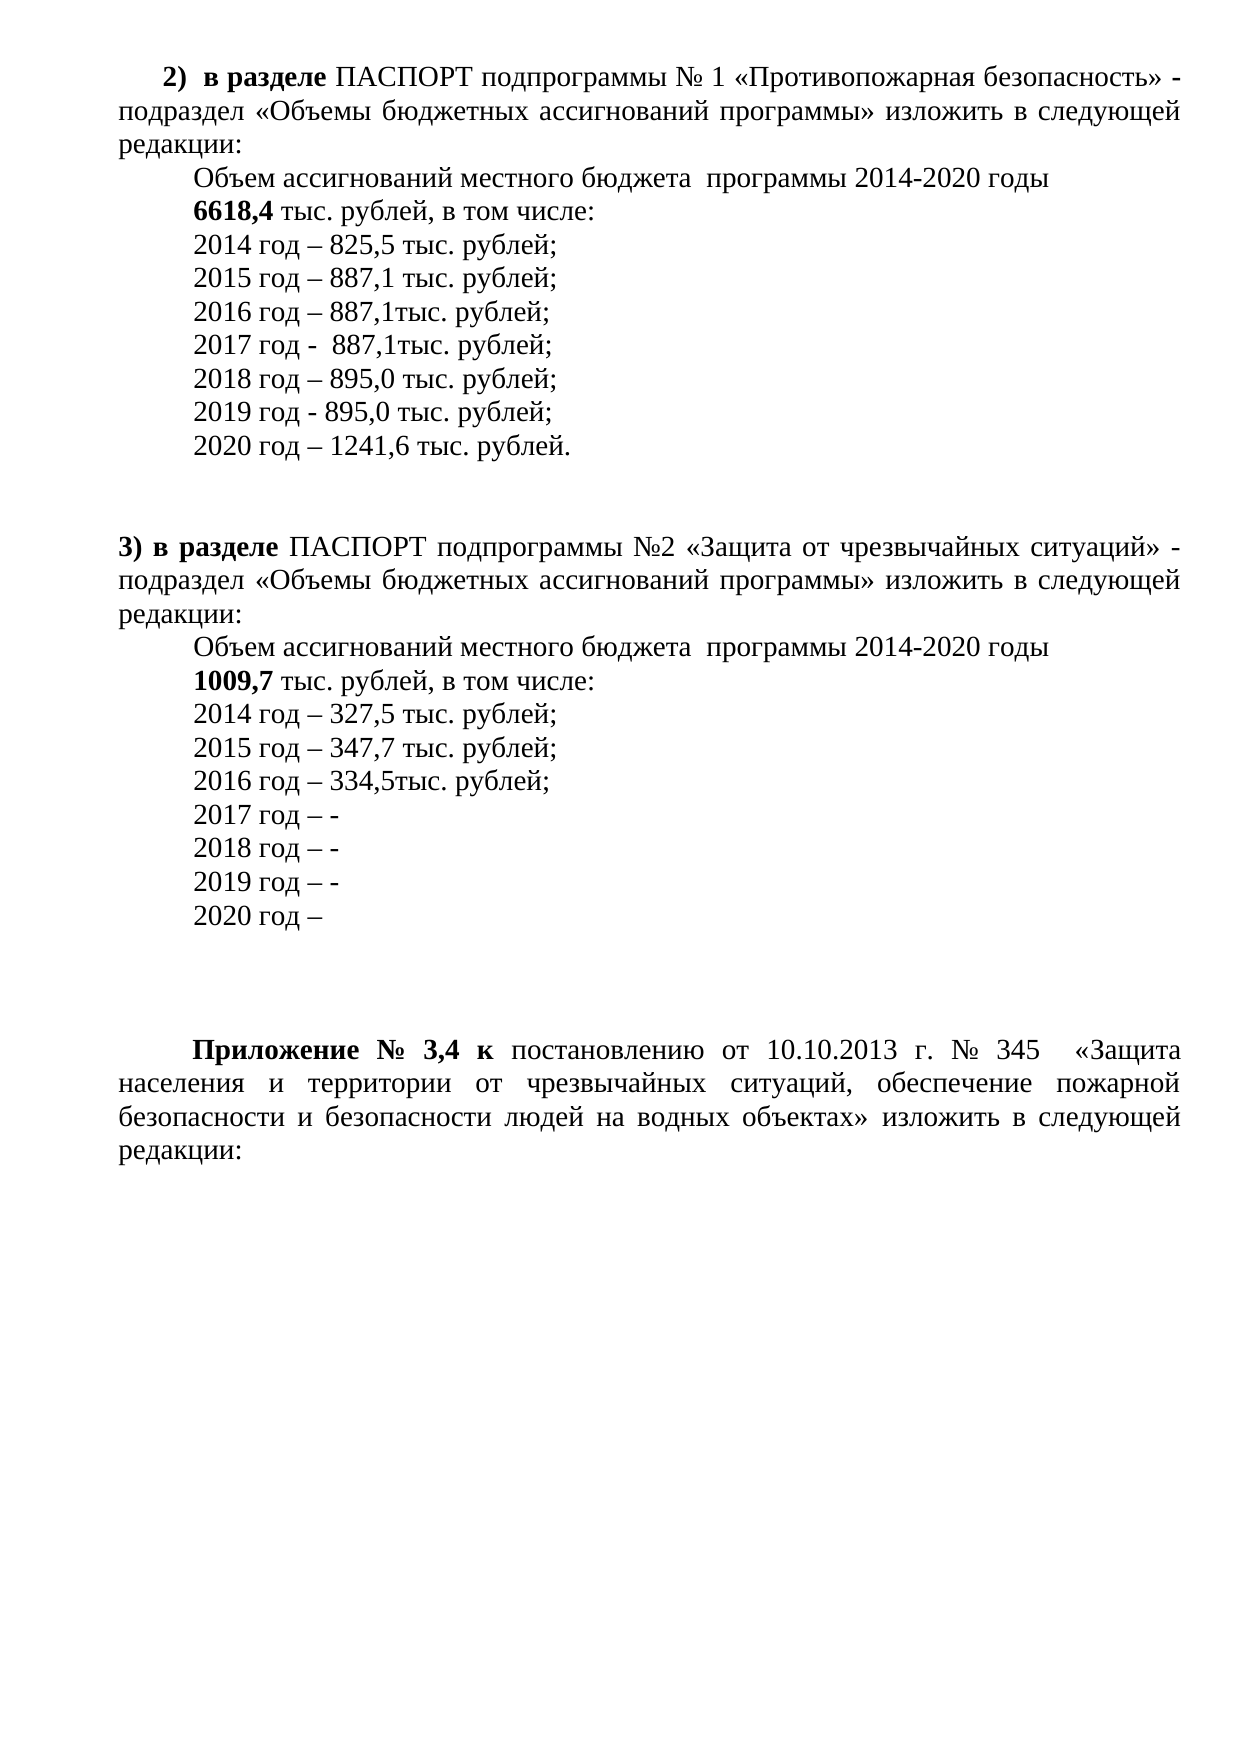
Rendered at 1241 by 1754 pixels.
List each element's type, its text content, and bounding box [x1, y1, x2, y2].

text 2) в разделе ПАСПОРТ подпрограммы № 1 «Противопожарная безопасность» - подраздел «Объемы бюджетных ассигнований программы» изложить в следующей редакции: [118, 59, 1181, 160]
text 2020 год – 1241,6 тыс. рублей. [193, 428, 1181, 462]
text 2019 год - 895,0 тыс. рублей; [193, 394, 1181, 428]
text 2018 год – - [193, 831, 1181, 864]
text 2019 год – - [193, 864, 1181, 898]
text Приложение № 3,4 к постановлению от 10.10.2013 г. № 345 «Защита населения и территории от чрезвычайных ситуаций, обеспечение пожарной безопасности и безопасности людей на водных объектах» изложить в следующей редакции: [118, 1032, 1181, 1166]
text 2017 год – - [193, 797, 1181, 831]
text 2020 год – [193, 898, 1181, 931]
text 2014 год – 327,5 тыс. рублей; [193, 696, 1181, 730]
text 6618,4 тыс. рублей, в том числе: [193, 193, 1181, 227]
text 2016 год – 887,1тыс. рублей; [193, 294, 1181, 327]
text 2014 год – 825,5 тыс. рублей; [193, 227, 1181, 260]
text 2016 год – 334,5тыс. рублей; [193, 763, 1181, 797]
text Объем ассигнований местного бюджета программы 2014-2020 годы [193, 160, 1181, 193]
text Объем ассигнований местного бюджета программы 2014-2020 годы [193, 629, 1181, 663]
text 3) в разделе ПАСПОРТ подпрограммы №2 «Защита от чрезвычайных ситуаций» - подраздел «Объемы бюджетных ассигнований программы» изложить в следующей редакции: [118, 529, 1181, 629]
text 2015 год – 887,1 тыс. рублей; [193, 260, 1181, 294]
text 2018 год – 895,0 тыс. рублей; [193, 361, 1181, 394]
text 2015 год – 347,7 тыс. рублей; [193, 730, 1181, 763]
text 1009,7 тыс. рублей, в том числе: [193, 663, 1181, 696]
text 2017 год - 887,1тыс. рублей; [193, 327, 1181, 361]
